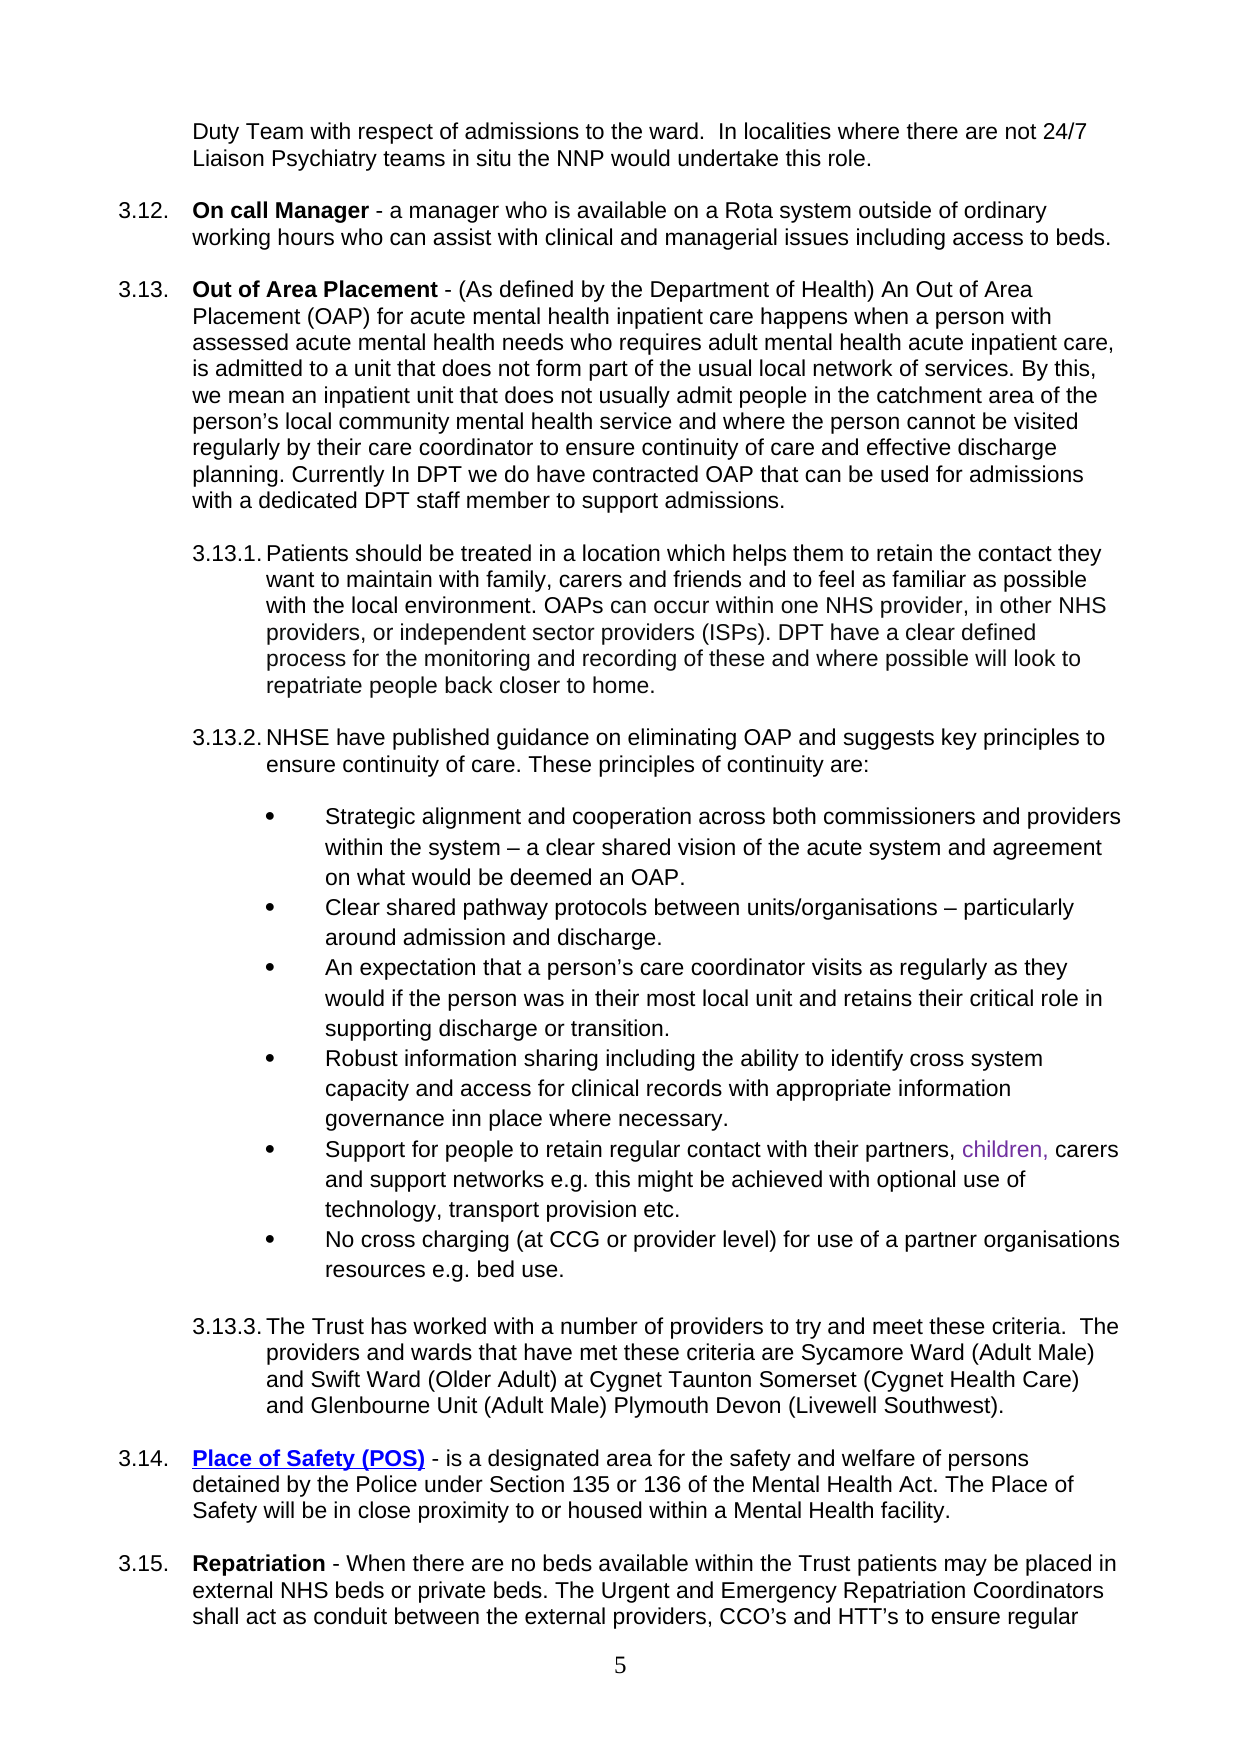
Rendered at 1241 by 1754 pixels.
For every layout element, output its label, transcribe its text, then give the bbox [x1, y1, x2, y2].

list Clear shared pathway protocols between units/organisations – particularly around admission and discharge. [266, 894, 1122, 951]
list Support for people to retain regular contact with their partners, children, carers and support networks e.g. this might be achieved with optional use of technology, transport provision etc. [266, 1136, 1122, 1222]
list Place of Safety (POS) - is a designated area for the safety and welfare of persons detained by the Police under Section 135 or 136 of the Mental Health Act. The Place of Safety will be in close proximity to or housed within a Mental Health facility. [118, 1445, 1122, 1524]
list Robust information sharing including the ability to identify cross system capacity and access for clinical records with appropriate information governance inn place where necessary. [266, 1045, 1122, 1132]
list An expectation that a person’s care coordinator visits as regularly as they would if the person was in their most local unit and retains their critical role in supporting discharge or transition. [266, 954, 1122, 1041]
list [118, 118, 1122, 171]
list The Trust has worked with a number of providers to try and meet these criteria. The providers and wards that have met these criteria are Sycamore Ward (Adult Male) and Swift Ward (Older Adult) at Cygnet Taunton Somerset (Cygnet Health Care) and Glenbourne Unit (Adult Male) Plymouth Devon (Livewell Southwest). [192, 1313, 1122, 1418]
list Patients should be treated in a location which helps them to retain the contact they want to maintain with family, carers and friends and to feel as familiar as possible with the local environment. OAPs can occur within one NHS provider, in other NHS providers, or independent sector providers (ISPs). DPT have a clear defined process for the monitoring and recording of these and where possible will look to repatriate people back closer to home. [192, 540, 1122, 698]
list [118, 1550, 1122, 1629]
list No cross charging (at CCG or provider level) for use of a partner organisations resources e.g. bed use. [266, 1226, 1122, 1283]
list On call Manager - a manager who is available on a Rota system outside of ordinary working hours who can assist with clinical and managerial issues including access to beds. [118, 197, 1122, 250]
list Strategic alignment and cooperation across both commissioners and providers within the system – a clear shared vision of the acute system and agreement on what would be deemed an OAP. [266, 803, 1122, 890]
list NHSE have published guidance on eliminating OAP and suggests key principles to ensure continuity of care. These principles of continuity are: [192, 724, 1122, 777]
list Out of Area Placement - (As defined by the Department of Health) An Out of Area Placement (OAP) for acute mental health inpatient care happens when a person with assessed acute mental health needs who requires adult mental health acute inpatient care, is admitted to a unit that does not form part of the usual local network of services. By this, we mean an inpatient unit that does not usually admit people in the catchment area of the person’s local community mental health service and where the person cannot be visited regularly by their care coordinator to ensure continuity of care and effective discharge planning. Currently In DPT we do have contracted OAP that can be used for admissions with a dedicated DPT staff member to support admissions. [118, 276, 1122, 513]
